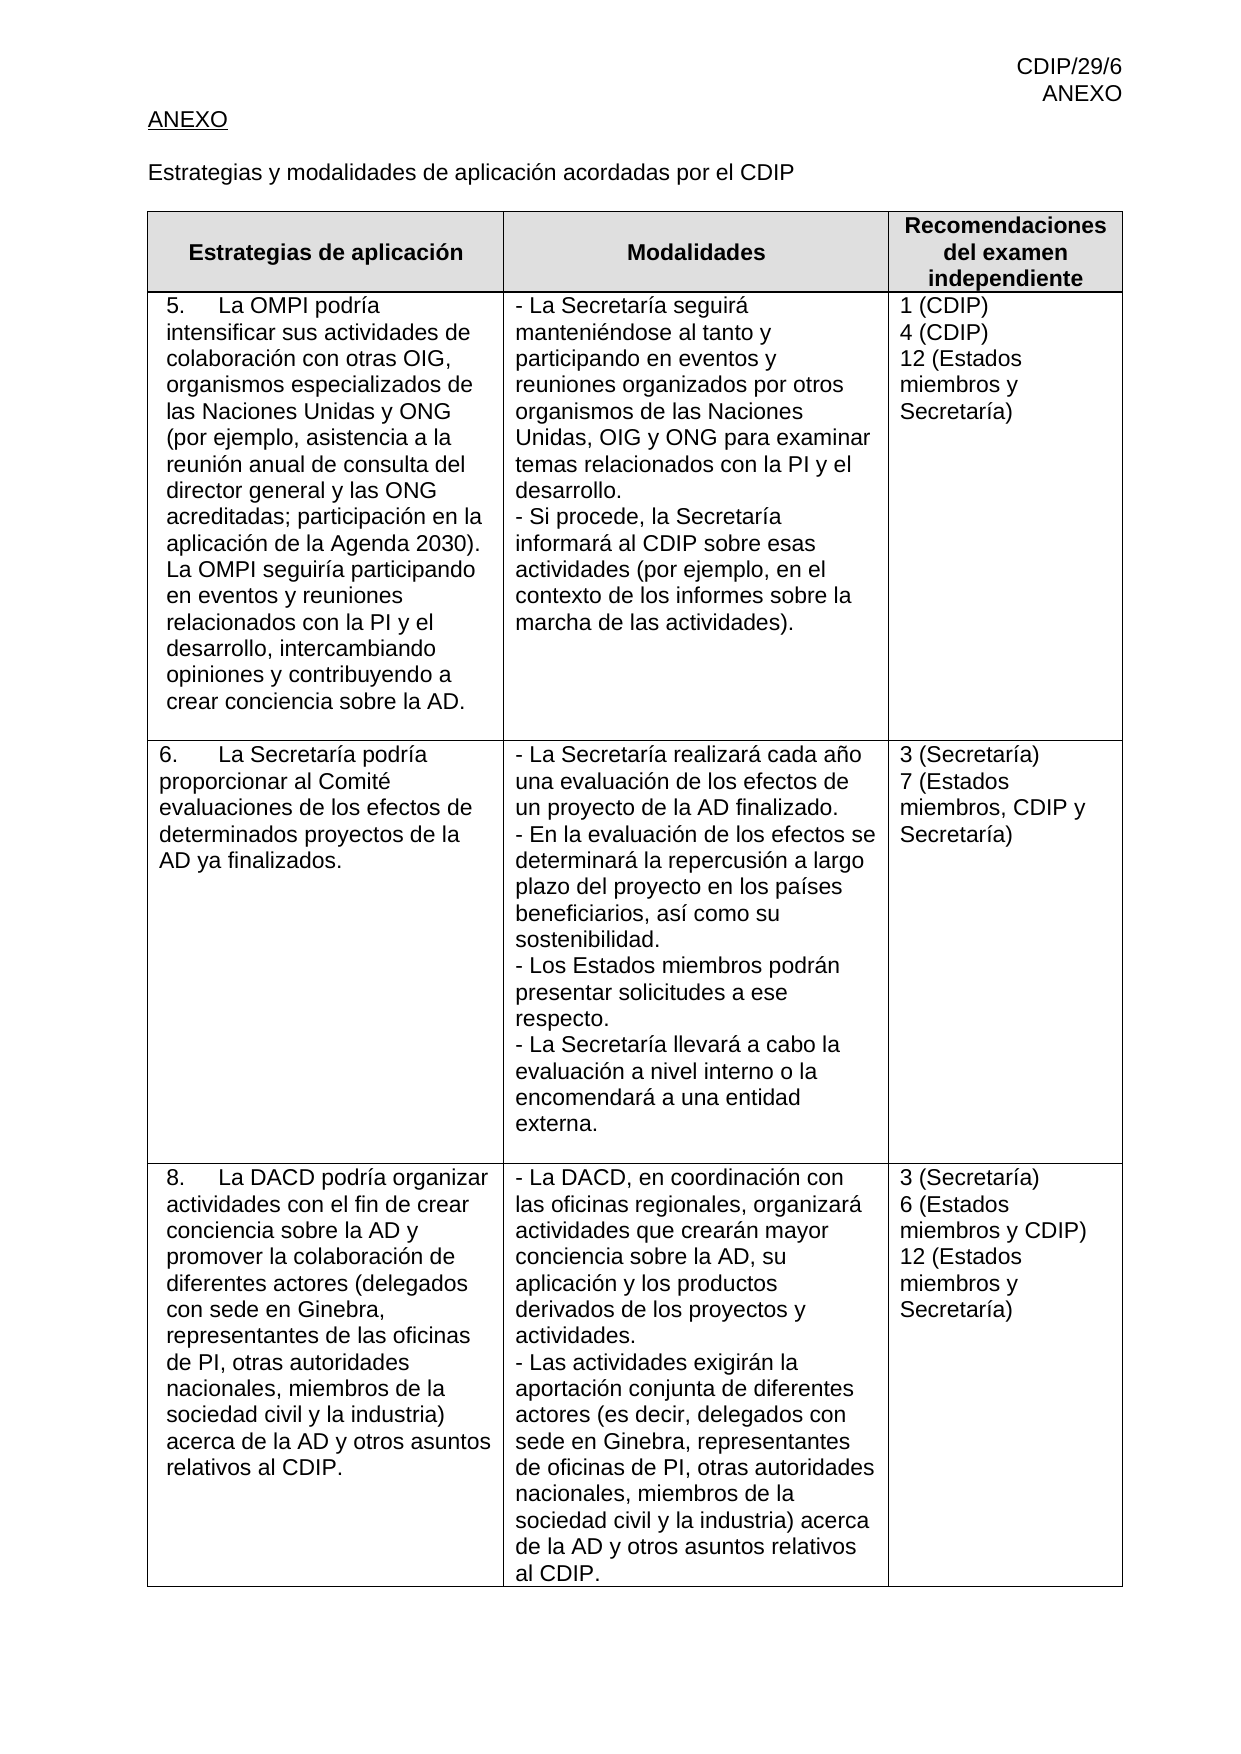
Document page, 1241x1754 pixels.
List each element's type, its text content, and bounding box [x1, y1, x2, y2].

table_header Estrategias de aplicación [148, 212, 503, 291]
text ANEXO [148, 106, 1122, 132]
table_cell - La Secretaría realizará cada año una evaluación de los efectos de un proyecto de la AD finalizado. - En la evaluación de los efectos se determinará la repercusión a largo plazo del proyecto en los países beneficiarios, así como su sostenibilidad. - Los Estados miembros podrán presentar solicitudes a ese respecto. - La Secretaría llevará a cabo la evaluación a nivel interno o la encomendará a una entidad externa. [504, 741, 888, 1163]
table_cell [889, 1164, 1122, 1586]
table_header Modalidades [504, 212, 888, 291]
table_header Recomendaciones del examen independiente [889, 212, 1122, 291]
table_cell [148, 1164, 503, 1586]
table_cell 3 (Secretaría) 7 (Estados miembros, CDIP y Secretaría) [889, 741, 1122, 1163]
text Estrategias y modalidades de aplicación acordadas por el CDIP [148, 158, 1122, 185]
table_cell 1 (CDIP) 4 (CDIP) 12 (Estados miembros y Secretaría) [889, 293, 1122, 740]
table_cell La OMPI podría intensificar sus actividades de colaboración con otras OIG, organismos especializados de las Naciones Unidas y ONG (por ejemplo, asistencia a la reunión anual de consulta del director general y las ONG acreditadas; participación en la aplicación de la Agenda 2030). La OMPI seguiría participando en eventos y reuniones relacionados con la PI y el desarrollo, intercambiando opiniones y contribuyendo a crear conciencia sobre la AD. [148, 293, 503, 740]
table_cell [504, 1164, 888, 1586]
table_cell - La Secretaría seguirá manteniéndose al tanto y participando en eventos y reuniones organizados por otros organismos de las Naciones Unidas, OIG y ONG para examinar temas relacionados con la PI y el desarrollo. - Si procede, la Secretaría informará al CDIP sobre esas actividades (por ejemplo, en el contexto de los informes sobre la marcha de las actividades). [504, 293, 888, 740]
table_cell La Secretaría podría proporcionar al Comité evaluaciones de los efectos de determinados proyectos de la AD ya finalizados. [148, 741, 503, 1163]
